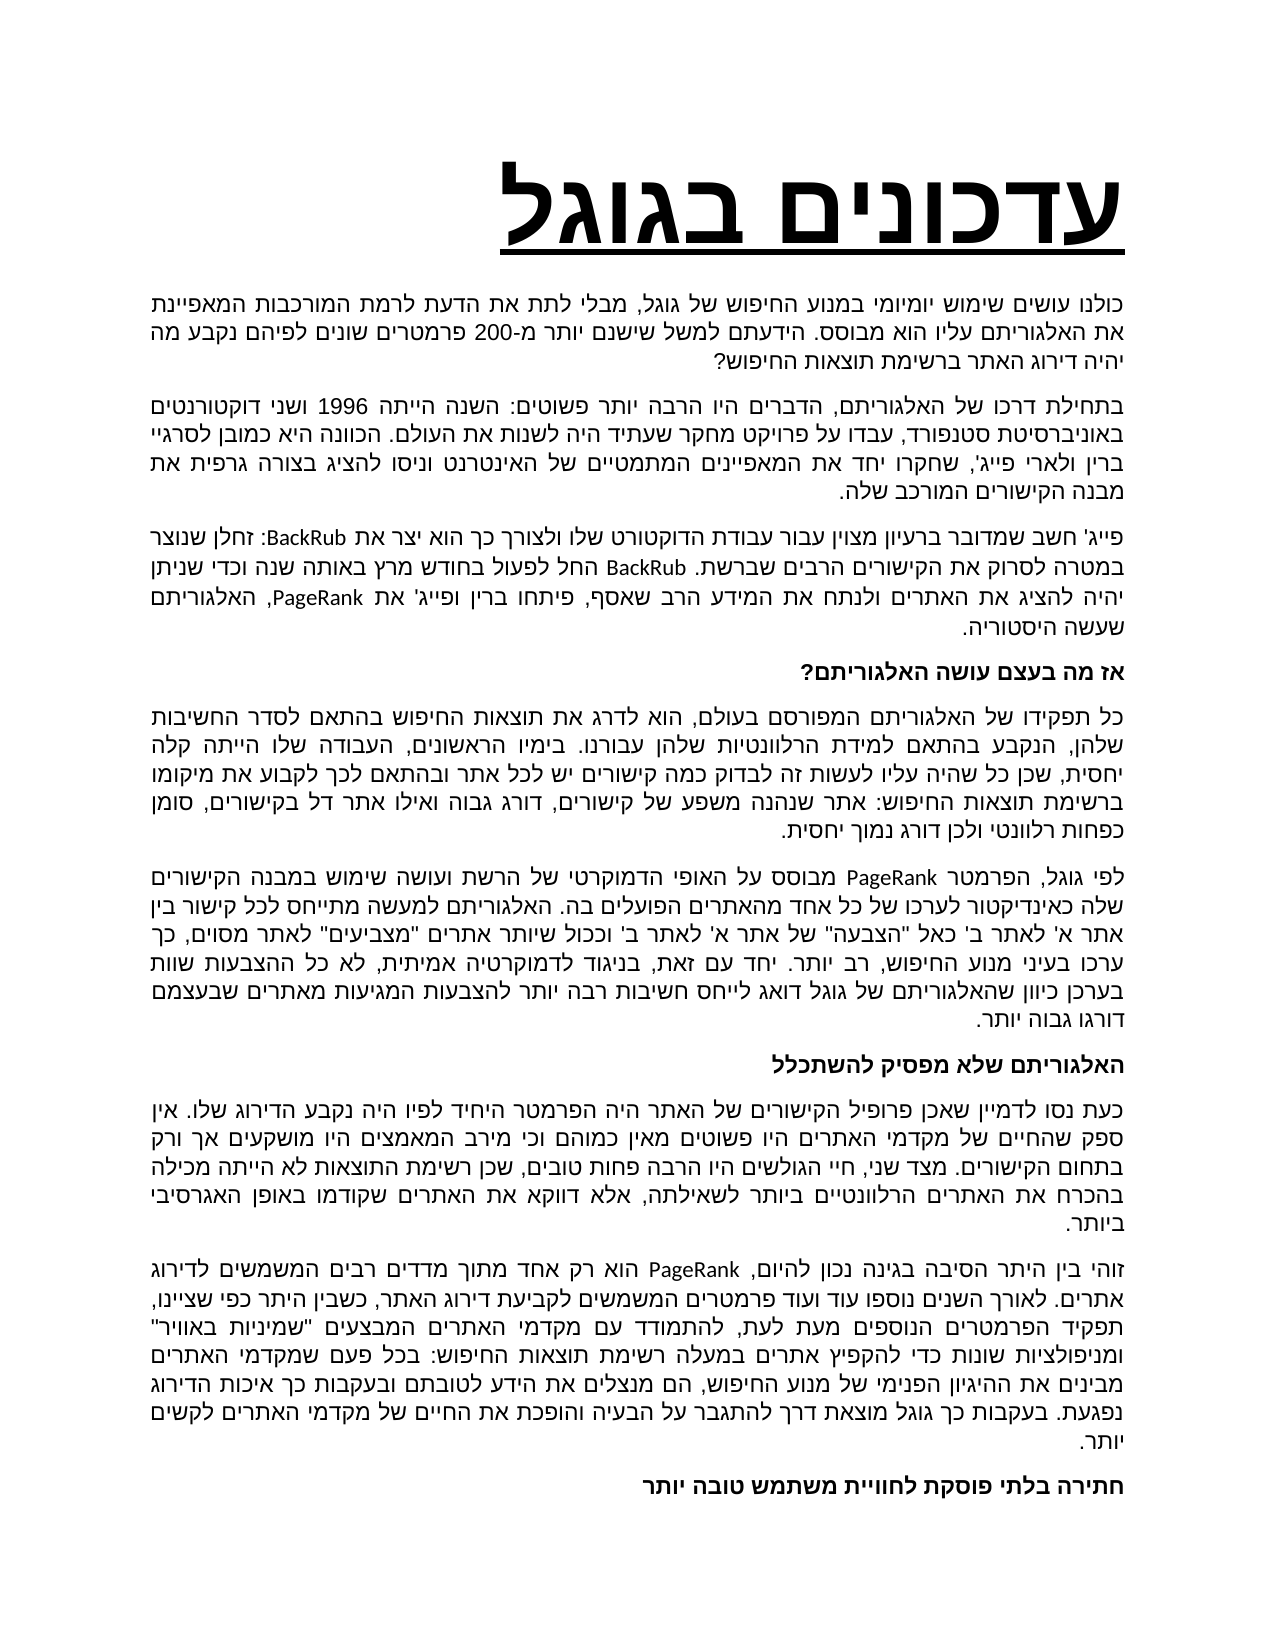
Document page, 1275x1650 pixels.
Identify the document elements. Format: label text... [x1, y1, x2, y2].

text זוהי בין היתר הסיבה בגינה נכון להיום, PageRank הוא רק אחד מתוך מדדים רבים המשמשים לדירוג אתרים. לאורך השנים נוספו עוד ועוד פרמטרים המשמשים לקביעת דירוג האתר, כשבין היתר כפי שציינו, תפקיד הפרמטרים הנוספים מעת לעת, להתמודד עם מקדמי האתרים המבצעים "שמיניות באוויר" ומניפולציות שונות כדי להקפיץ אתרים במעלה רשימת תוצאות החיפוש: בכל פעם שמקדמי האתרים מבינים את ההיגיון הפנימי של מנוע החיפוש, הם מנצלים את הידע לטובתם ובעקבות כך איכות הדירוג נפגעת. בעקבות כך גוגל מוצאת דרך להתגבר על הבעיה והופכת את החיים של מקדמי האתרים לקשים יותר. [150, 1256, 1125, 1454]
text בתחילת דרכו של האלגוריתם, הדברים היו הרבה יותר פשוטים: השנה הייתה 1996 ושני דוקטורנטים באוניברסיטת סטנפורד, עבדו על פרויקט מחקר שעתיד היה לשנות את העולם. הכוונה היא כמובן לסרגיי ברין ולארי פייג', שחקרו יחד את המאפיינים המתמטיים של האינטרנט וניסו להציג בצורה גרפית את מבנה הקישורים המורכב שלה. [150, 393, 1125, 504]
text אז מה בעצם עושה האלגוריתם? [150, 659, 1125, 685]
text האלגוריתם שלא מפסיק להשתכלל [150, 1052, 1125, 1078]
text כל תפקידו של האלגוריתם המפורסם בעולם, הוא לדרג את תוצאות החיפוש בהתאם לסדר החשיבות שלהן, הנקבע בהתאם למידת הרלוונטיות שלהן עבורנו. בימיו הראשונים, העבודה שלו הייתה קלה יחסית, שכן כל שהיה עליו לעשות זה לבדוק כמה קישורים יש לכל אתר ובהתאם לכך לקבוע את מיקומו ברשימת תוצאות החיפוש: אתר שנהנה משפע של קישורים, דורג גבוה ואילו אתר דל בקישורים, סומן כפחות רלוונטי ולכן דורג נמוך יחסית. [150, 704, 1125, 844]
text פייג' חשב שמדובר ברעיון מצוין עבור עבודת הדוקטורט שלו ולצורך כך הוא יצר את BackRub: זחלן שנוצר במטרה לסרוק את הקישורים הרבים שברשת. BackRub החל לפעול בחודש מרץ באותה שנה וכדי שניתן יהיה להציג את האתרים ולנתח את המידע הרב שאסף, פיתחו ברין ופייג' את PageRank, האלגוריתם שעשה היסטוריה. [150, 523, 1125, 640]
text לפי גוגל, הפרמטר PageRank מבוסס על האופי הדמוקרטי של הרשת ועושה שימוש במבנה הקישורים שלה כאינדיקטור לערכו של כל אחד מהאתרים הפועלים בה. האלגוריתם למעשה מתייחס לכל קישור בין אתר א' לאתר ב' כאל "הצבעה" של אתר א' לאתר ב' וככול שיותר אתרים "מצביעים" לאתר מסוים, כך ערכו בעיני מנוע החיפוש, רב יותר. יחד עם זאת, בניגוד לדמוקרטיה אמיתית, לא כל ההצבעות שוות בערכן כיוון שהאלגוריתם של גוגל דואג לייחס חשיבות רבה יותר להצבעות המגיעות מאתרים שבעצמם דורגו גבוה יותר. [150, 863, 1125, 1033]
text כולנו עושים שימוש יומיומי במנוע החיפוש של גוגל, מבלי לתת את הדעת לרמת המורכבות המאפיינת את האלגוריתם עליו הוא מבוסס. הידעתם למשל שישנם יותר מ-200 פרמטרים שונים לפיהם נקבע מה יהיה דירוג האתר ברשימת תוצאות החיפוש? [150, 291, 1125, 374]
text חתירה בלתי פוסקת לחוויית משתמש טובה יותר [150, 1473, 1125, 1499]
text עדכונים בגוגל [150, 150, 1125, 265]
text כעת נסו לדמיין שאכן פרופיל הקישורים של האתר היה הפרמטר היחיד לפיו היה נקבע הדירוג שלו. אין ספק שהחיים של מקדמי האתרים היו פשוטים מאין כמוהם וכי מירב המאמצים היו מושקעים אך ורק בתחום הקישורים. מצד שני, חיי הגולשים היו הרבה פחות טובים, שכן רשימת התוצאות לא הייתה מכילה בהכרח את האתרים הרלוונטיים ביותר לשאילתה, אלא דווקא את האתרים שקודמו באופן האגרסיבי ביותר. [150, 1097, 1125, 1237]
